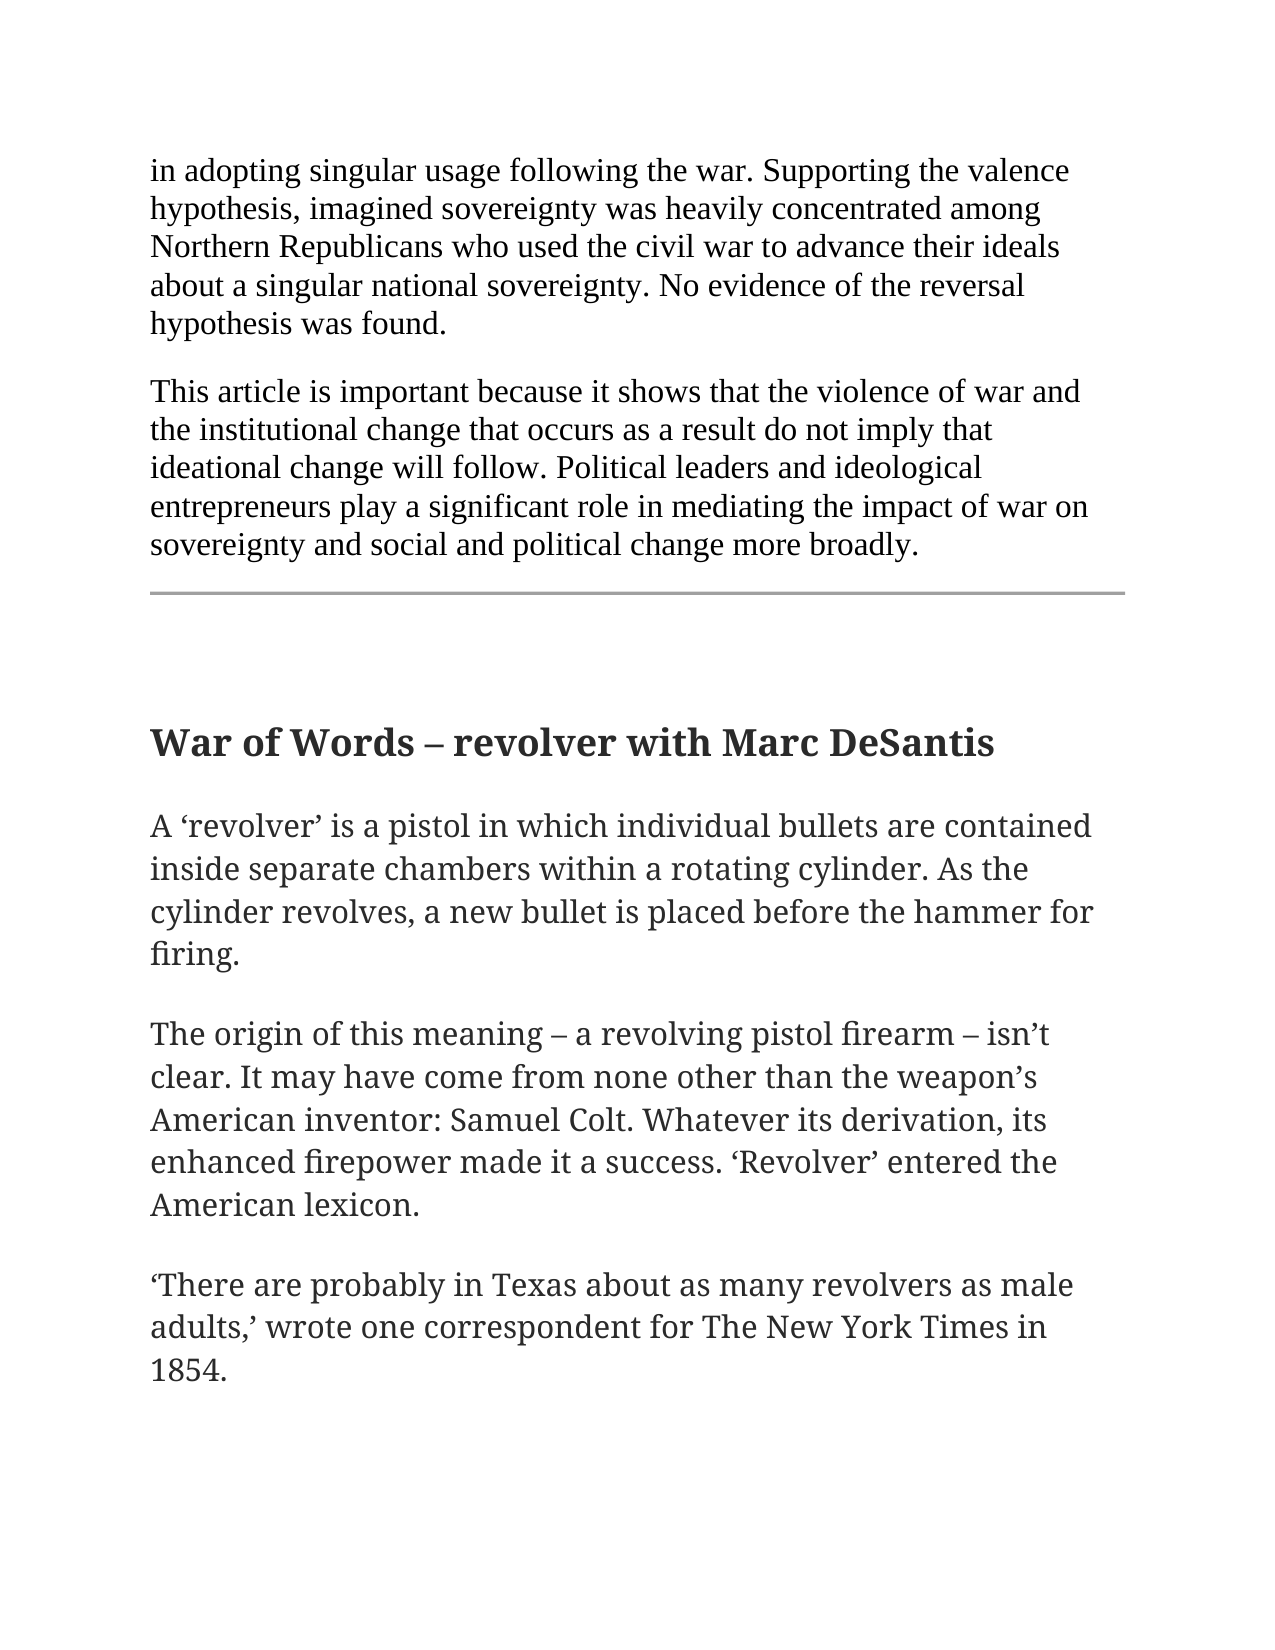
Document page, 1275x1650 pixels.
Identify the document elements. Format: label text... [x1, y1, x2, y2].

text This article is important because it shows that the violence of war and the institutional change that occurs as a result do not imply that ideational change will follow. Political leaders and ideological entrepreneurs play a significant role in mediating the impact of war on sovereignty and social and political change more broadly. [150, 371, 1125, 562]
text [150, 150, 1125, 342]
text The origin of this meaning – a revolving pistol firearm – isn’t clear. It may have come from none other than the weapon’s American inventor: Samuel Colt. Whatever its derivation, its enhanced firepower made it a success. ‘Revolver’ entered the American lexicon. [150, 1012, 1125, 1225]
text ‘There are probably in Texas about as many revolvers as male adults,’ wrote one correspondent for The New York Times in 1854. [150, 1263, 1125, 1391]
text A ‘revolver’ is a pistol in which individual bullets are contained inside separate chambers within a rotating cylinder. As the cylinder revolves, a new bullet is placed before the hammer for firing. [150, 804, 1125, 975]
text War of Words – revolver with Marc DeSantis [150, 716, 1125, 767]
